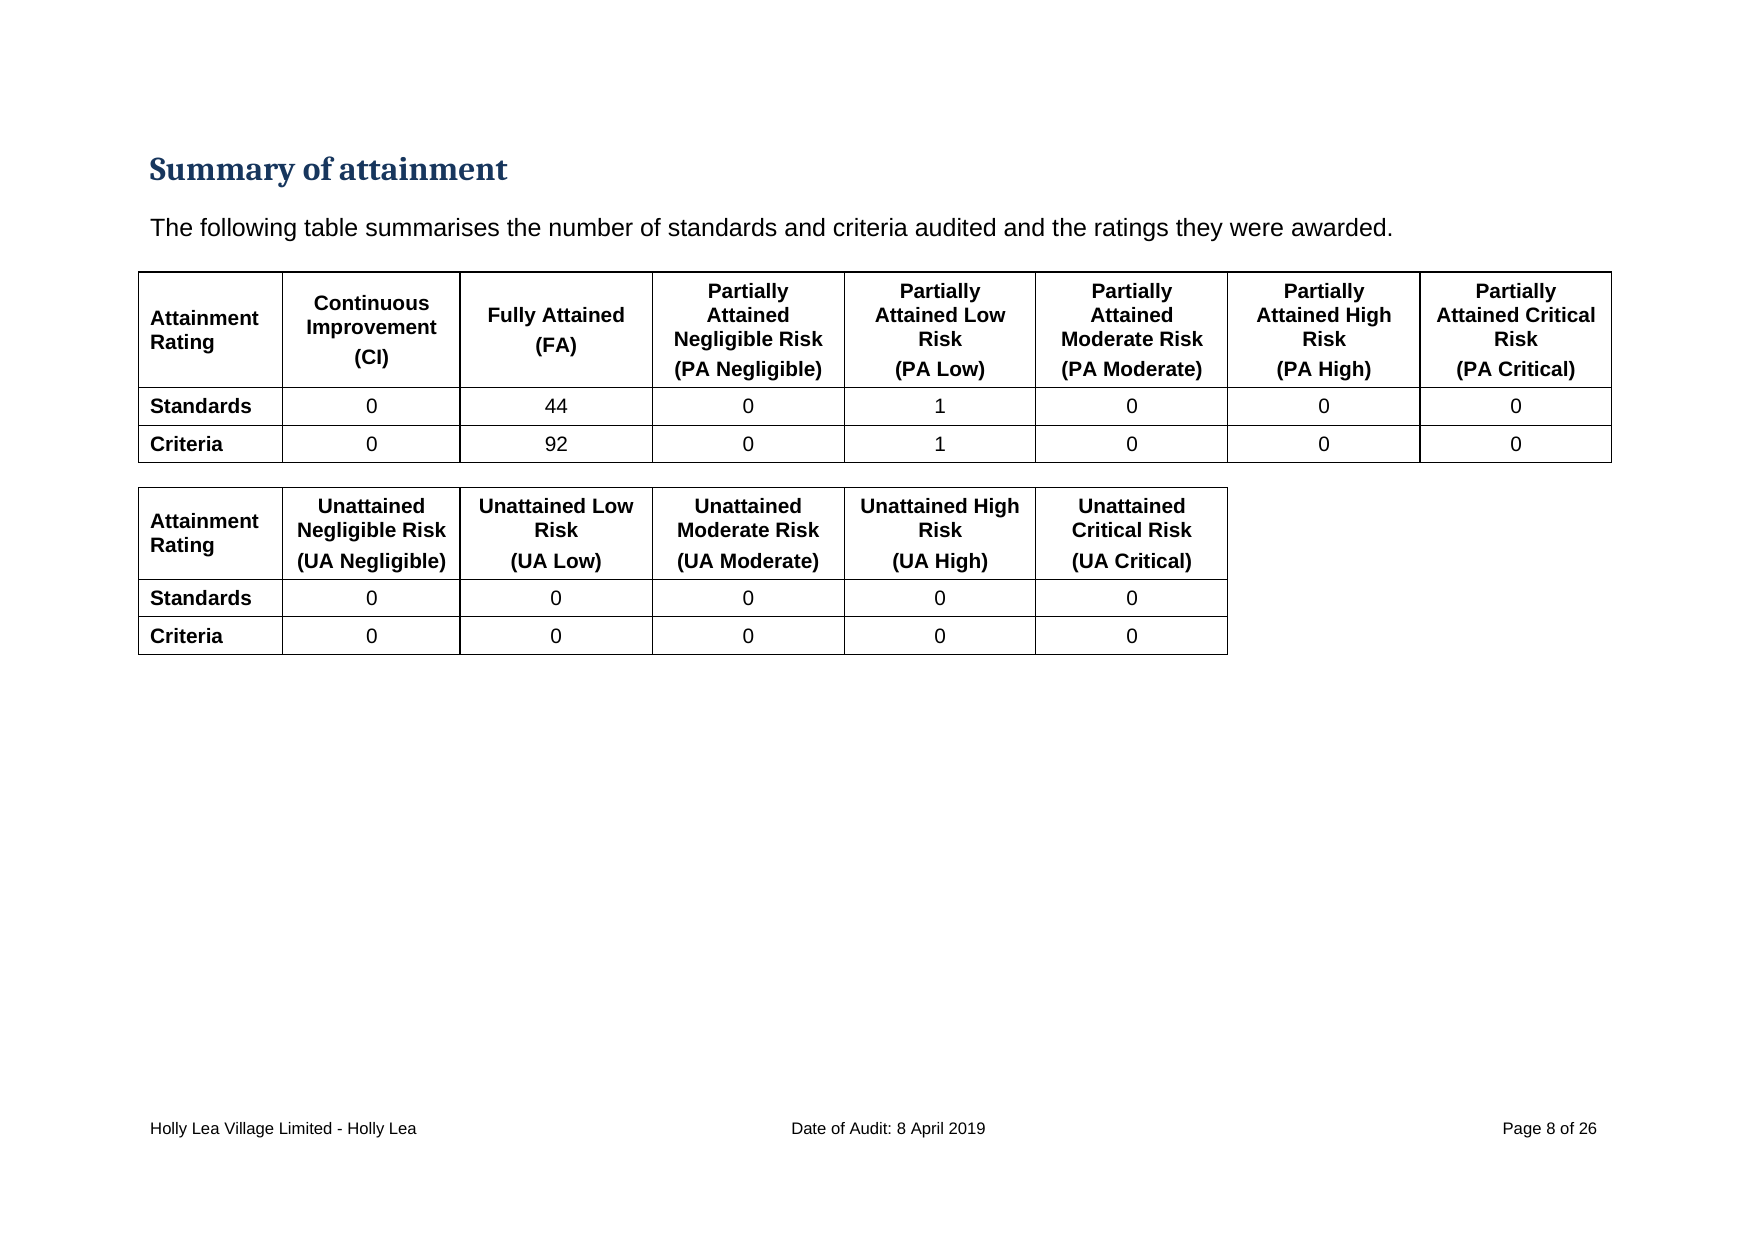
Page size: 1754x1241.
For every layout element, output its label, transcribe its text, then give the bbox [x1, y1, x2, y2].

table_cell 0 [1036, 388, 1227, 424]
table_cell 0 [1228, 388, 1419, 424]
table_cell 0 [283, 580, 459, 616]
table_cell 0 [461, 617, 652, 654]
table_cell 1 [845, 388, 1035, 424]
table_cell 0 [1421, 388, 1611, 424]
subtitle Summary of attainment [150, 150, 1604, 188]
table_header Fully Attained (FA) [461, 273, 652, 387]
text The following table summarises the number of standards and criteria audited and the ratings they were awarded. [150, 213, 1604, 242]
table_cell 0 [1036, 580, 1227, 616]
table_header Attainment Rating [139, 273, 282, 387]
table_cell 0 [283, 388, 459, 424]
table_header Unattained Moderate Risk (UA Moderate) [653, 488, 844, 579]
table_header Partially Attained Critical Risk (PA Critical) [1421, 273, 1611, 387]
table_cell 44 [461, 388, 652, 424]
table_cell 0 [283, 617, 459, 654]
table_cell 0 [283, 426, 459, 462]
table_cell Criteria [139, 617, 282, 654]
table_header Partially Attained High Risk (PA High) [1228, 273, 1419, 387]
table_header Partially Attained Moderate Risk (PA Moderate) [1036, 273, 1227, 387]
table_header Continuous Improvement (CI) [283, 273, 459, 387]
table_cell 0 [461, 580, 652, 616]
table_header Partially Attained Low Risk (PA Low) [845, 273, 1035, 387]
table_cell Standards [139, 388, 282, 424]
table_cell 0 [653, 617, 844, 654]
table_cell 0 [845, 580, 1035, 616]
table_header Partially Attained Negligible Risk (PA Negligible) [653, 273, 844, 387]
table_cell 0 [1036, 426, 1227, 462]
table_cell Standards [139, 580, 282, 616]
table_header Unattained High Risk (UA High) [845, 488, 1035, 579]
table_header Unattained Low Risk (UA Low) [461, 488, 652, 579]
table_cell 0 [845, 617, 1035, 654]
table_cell 0 [1228, 426, 1419, 462]
table_cell Criteria [139, 426, 282, 462]
table_cell 92 [461, 426, 652, 462]
table_cell 0 [653, 426, 844, 462]
table_header Unattained Negligible Risk (UA Negligible) [283, 488, 459, 579]
table_cell 0 [1036, 617, 1227, 654]
table_cell 1 [845, 426, 1035, 462]
table_header Attainment Rating [139, 488, 282, 579]
table_cell 0 [653, 580, 844, 616]
table_cell 0 [1421, 426, 1611, 462]
table_cell 0 [653, 388, 844, 424]
table_header Unattained Critical Risk (UA Critical) [1036, 488, 1227, 579]
